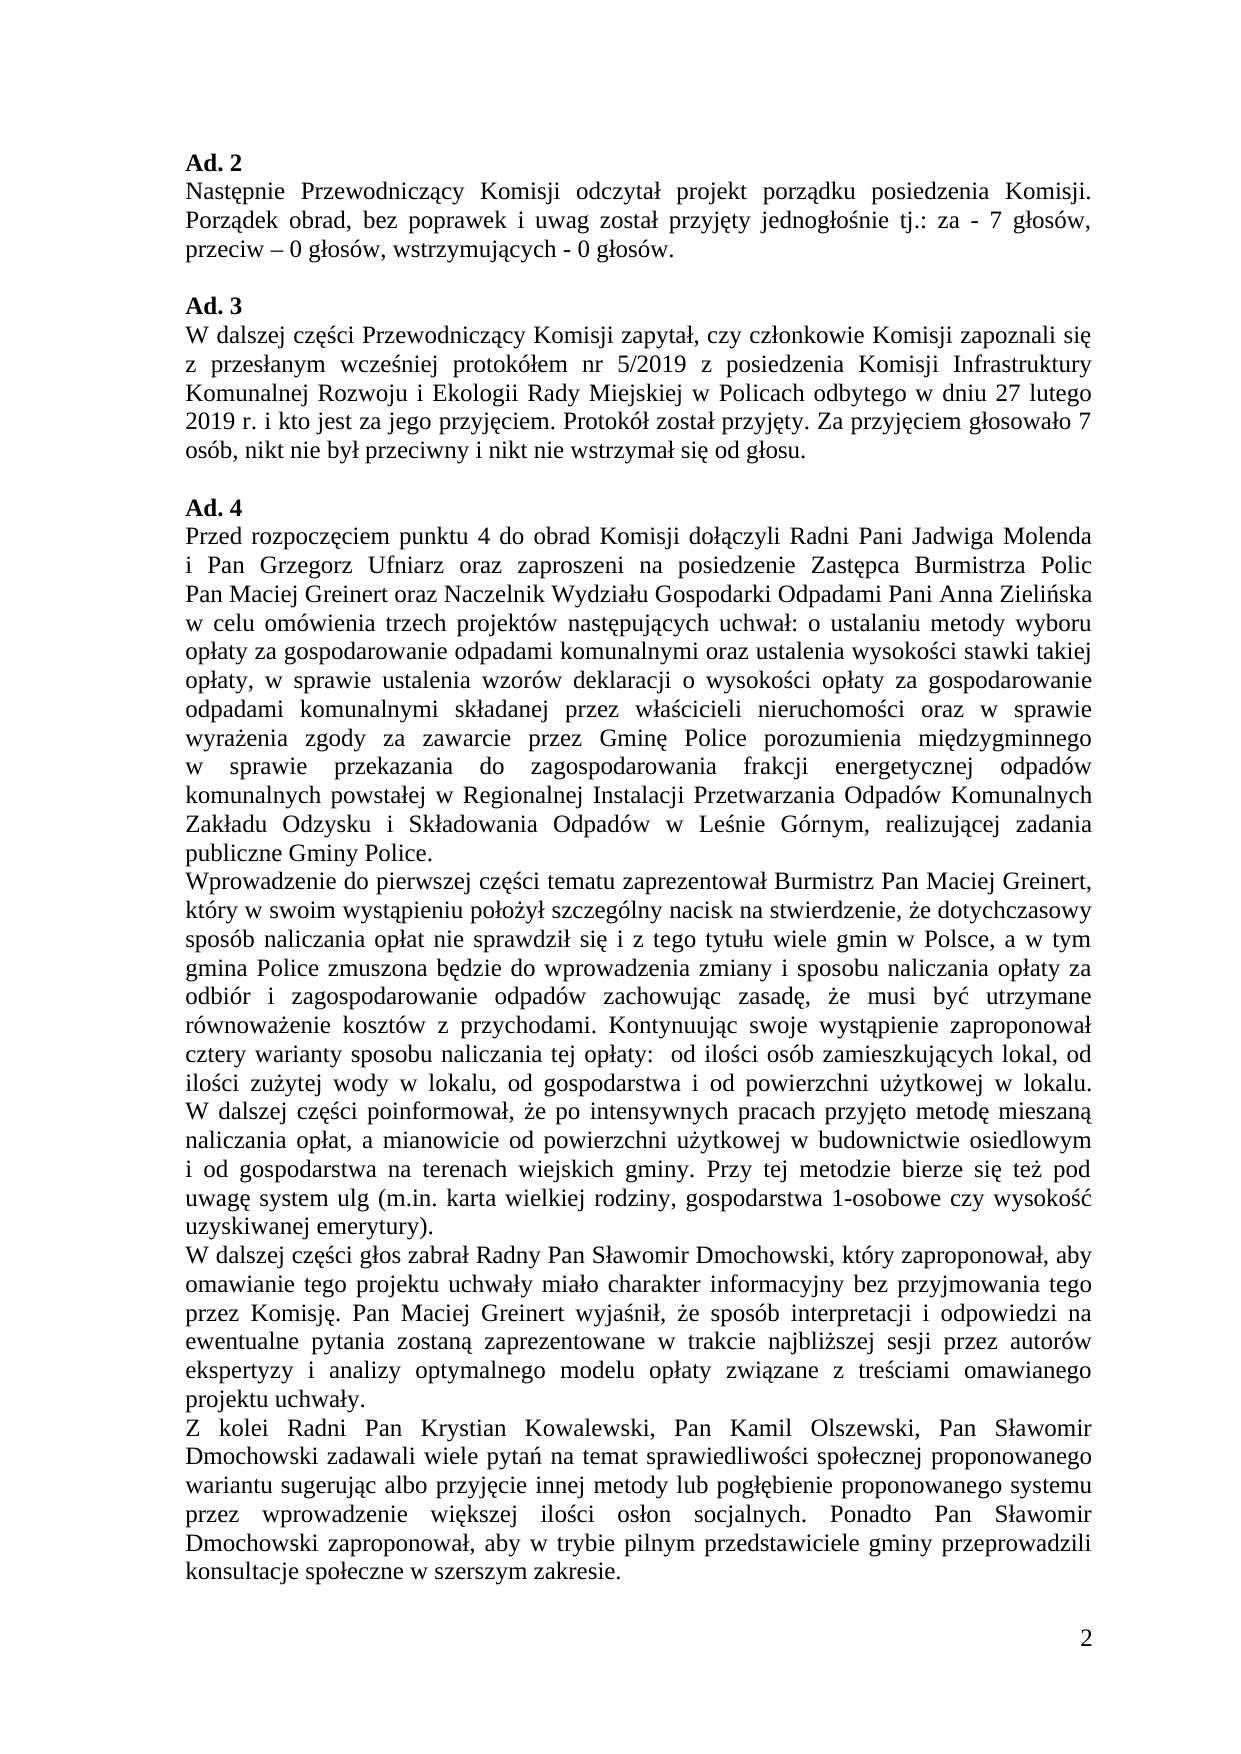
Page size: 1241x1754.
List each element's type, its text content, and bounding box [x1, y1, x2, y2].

text W dalszej części głos zabrał Radny Pan Sławomir Dmochowski, który zaproponował, aby omawianie tego projektu uchwały miało charakter informacyjny bez przyjmowania tego przez Komisję. Pan Maciej Greinert wyjaśnił, że sposób interpretacji i odpowiedzi na ewentualne pytania zostaną zaprezentowane w trakcie najbliższej sesji przez autorów ekspertyzy i analizy optymalnego modelu opłaty związane z treściami omawianego projektu uchwały. [185, 1240, 1093, 1413]
text Ad. 2 [185, 148, 1093, 176]
text Ad. 3 [185, 291, 1093, 320]
text W dalszej części Przewodniczący Komisji zapytał, czy członkowie Komisji zapoznali się z przesłanym wcześniej protokółem nr 5/2019 z posiedzenia Komisji Infrastruktury Komunalnej Rozwoju i Ekologii Rady Miejskiej w Policach odbytego w dniu 27 lutego 2019 r. i kto jest za jego przyjęciem. Protokół został przyjęty. Za przyjęciem głosowało 7 osób, nikt nie był przeciwny i nikt nie wstrzymał się od głosu. [185, 320, 1093, 464]
text Przed rozpoczęciem punktu 4 do obrad Komisji dołączyli Radni Pani Jadwiga Molenda i Pan Grzegorz Ufniarz oraz zaproszeni na posiedzenie Zastępca Burmistrza Polic Pan Maciej Greinert oraz Naczelnik Wydziału Gospodarki Odpadami Pani Anna Zielińska w celu omówienia trzech projektów następujących uchwał: o ustalaniu metody wyboru opłaty za gospodarowanie odpadami komunalnymi oraz ustalenia wysokości stawki takiej opłaty, w sprawie ustalenia wzorów deklaracji o wysokości opłaty za gospodarowanie odpadami komunalnymi składanej przez właścicieli nieruchomości oraz w sprawie wyrażenia zgody za zawarcie przez Gminę Police porozumienia międzygminnego w sprawie przekazania do zagospodarowania frakcji energetycznej odpadów komunalnych powstałej w Regionalnej Instalacji Przetwarzania Odpadów Komunalnych Zakładu Odzysku i Składowania Odpadów w Leśnie Górnym, realizującej zadania publiczne Gminy Police. [185, 521, 1093, 866]
text Wprowadzenie do pierwszej części tematu zaprezentował Burmistrz Pan Maciej Greinert, który w swoim wystąpieniu położył szczególny nacisk na stwierdzenie, że dotychczasowy sposób naliczania opłat nie sprawdził się i z tego tytułu wiele gmin w Polsce, a w tym gmina Police zmuszona będzie do wprowadzenia zmiany i sposobu naliczania opłaty za odbiór i zagospodarowanie odpadów zachowując zasadę, że musi być utrzymane równoważenie kosztów z przychodami. Kontynuując swoje wystąpienie zaproponował cztery warianty sposobu naliczania tej opłaty: od ilości osób zamieszkujących lokal, od ilości zużytej wody w lokalu, od gospodarstwa i od powierzchni użytkowej w lokalu. W dalszej części poinformował, że po intensywnych pracach przyjęto metodę mieszaną naliczania opłat, a mianowicie od powierzchni użytkowej w budownictwie osiedlowym i od gospodarstwa na terenach wiejskich gminy. Przy tej metodzie bierze się też pod uwagę system ulg (m.in. karta wielkiej rodziny, gospodarstwa 1-osobowe czy wysokość uzyskiwanej emerytury). [185, 866, 1093, 1240]
text Z kolei Radni Pan Krystian Kowalewski, Pan Kamil Olszewski, Pan Sławomir Dmochowski zadawali wiele pytań na temat sprawiedliwości społecznej proponowanego wariantu sugerując albo przyjęcie innej metody lub pogłębienie proponowanego systemu przez wprowadzenie większej ilości osłon socjalnych. Ponadto Pan Sławomir Dmochowski zaproponował, aby w trybie pilnym przedstawiciele gminy przeprowadzili konsultacje społeczne w szerszym zakresie. [185, 1413, 1093, 1585]
text Następnie Przewodniczący Komisji odczytał projekt porządku posiedzenia Komisji. Porządek obrad, bez poprawek i uwag został przyjęty jednogłośnie tj.: za - 7 głosów, przeciw – 0 głosów, wstrzymujących - 0 głosów. [185, 176, 1093, 263]
text Ad. 4 [185, 493, 1093, 521]
